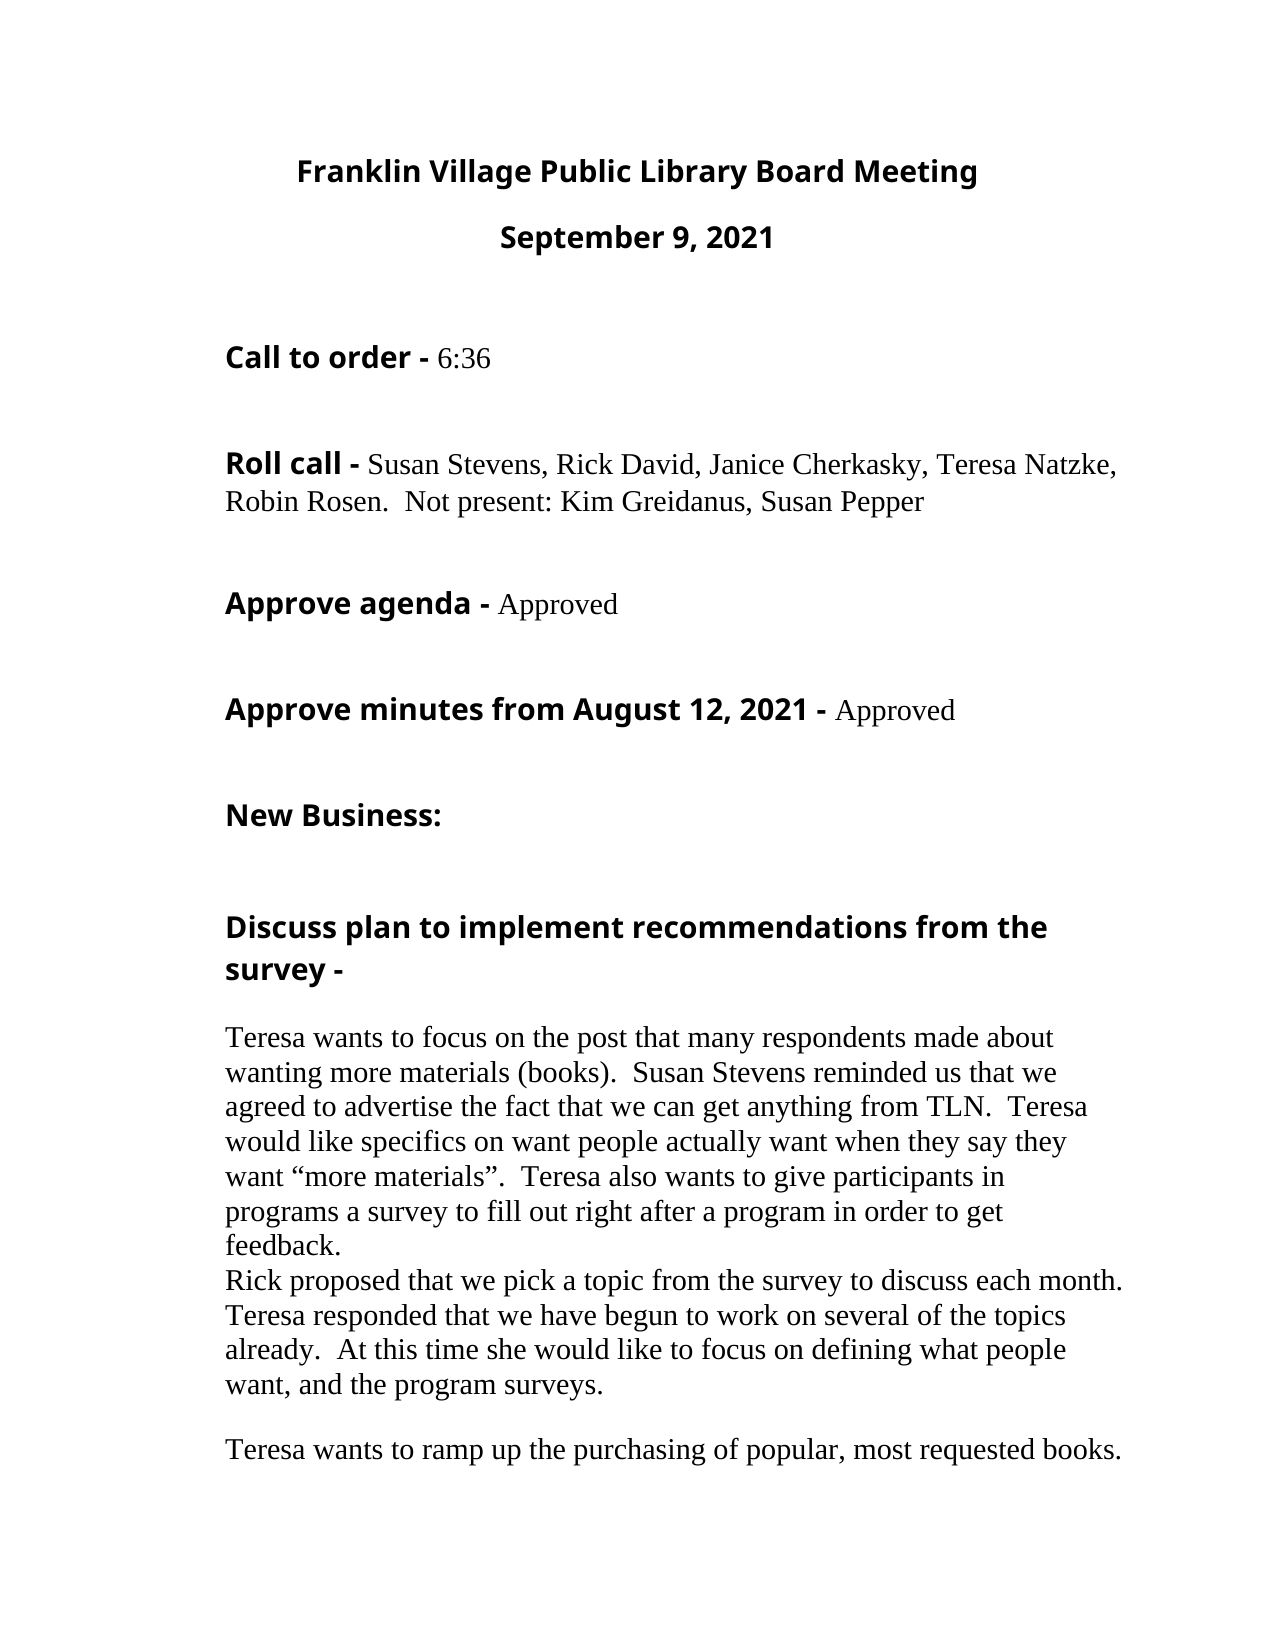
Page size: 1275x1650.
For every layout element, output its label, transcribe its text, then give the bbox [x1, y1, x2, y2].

text September 9, 2021 [150, 216, 1125, 257]
text Franklin Village Public Library Board Meeting [150, 150, 1125, 191]
text Teresa wants to ramp up the purchasing of popular, most requested books. [225, 1431, 1125, 1466]
text Call to order - 6:36 [225, 336, 1125, 411]
text New Business: [225, 794, 1125, 835]
text Teresa wants to focus on the post that many respondents made about wanting more materials (books). Susan Stevens reminded us that we agreed to advertise the fact that we can get anything from TLN. Teresa would like specifics on want people actually want when they say they want “more materials”. Teresa also wants to give participants in programs a survey to fill out right after a program in order to get feedback. Rick proposed that we pick a topic from the survey to discuss each month. Teresa responded that we have begun to work on several of the topics already. At this time she would like to focus on defining what people want, and the program surveys. [225, 1019, 1125, 1401]
text Approve minutes from August 12, 2021 - Approved [225, 688, 1125, 763]
text Discuss plan to implement recommendations from the survey - [225, 865, 1125, 989]
text Approve agenda - Approved [225, 582, 1125, 657]
text Roll call - Susan Stevens, Rick David, Janice Cherkasky, Teresa Natzke, Robin Rosen. Not present: Kim Greidanus, Susan Pepper [225, 442, 1125, 552]
